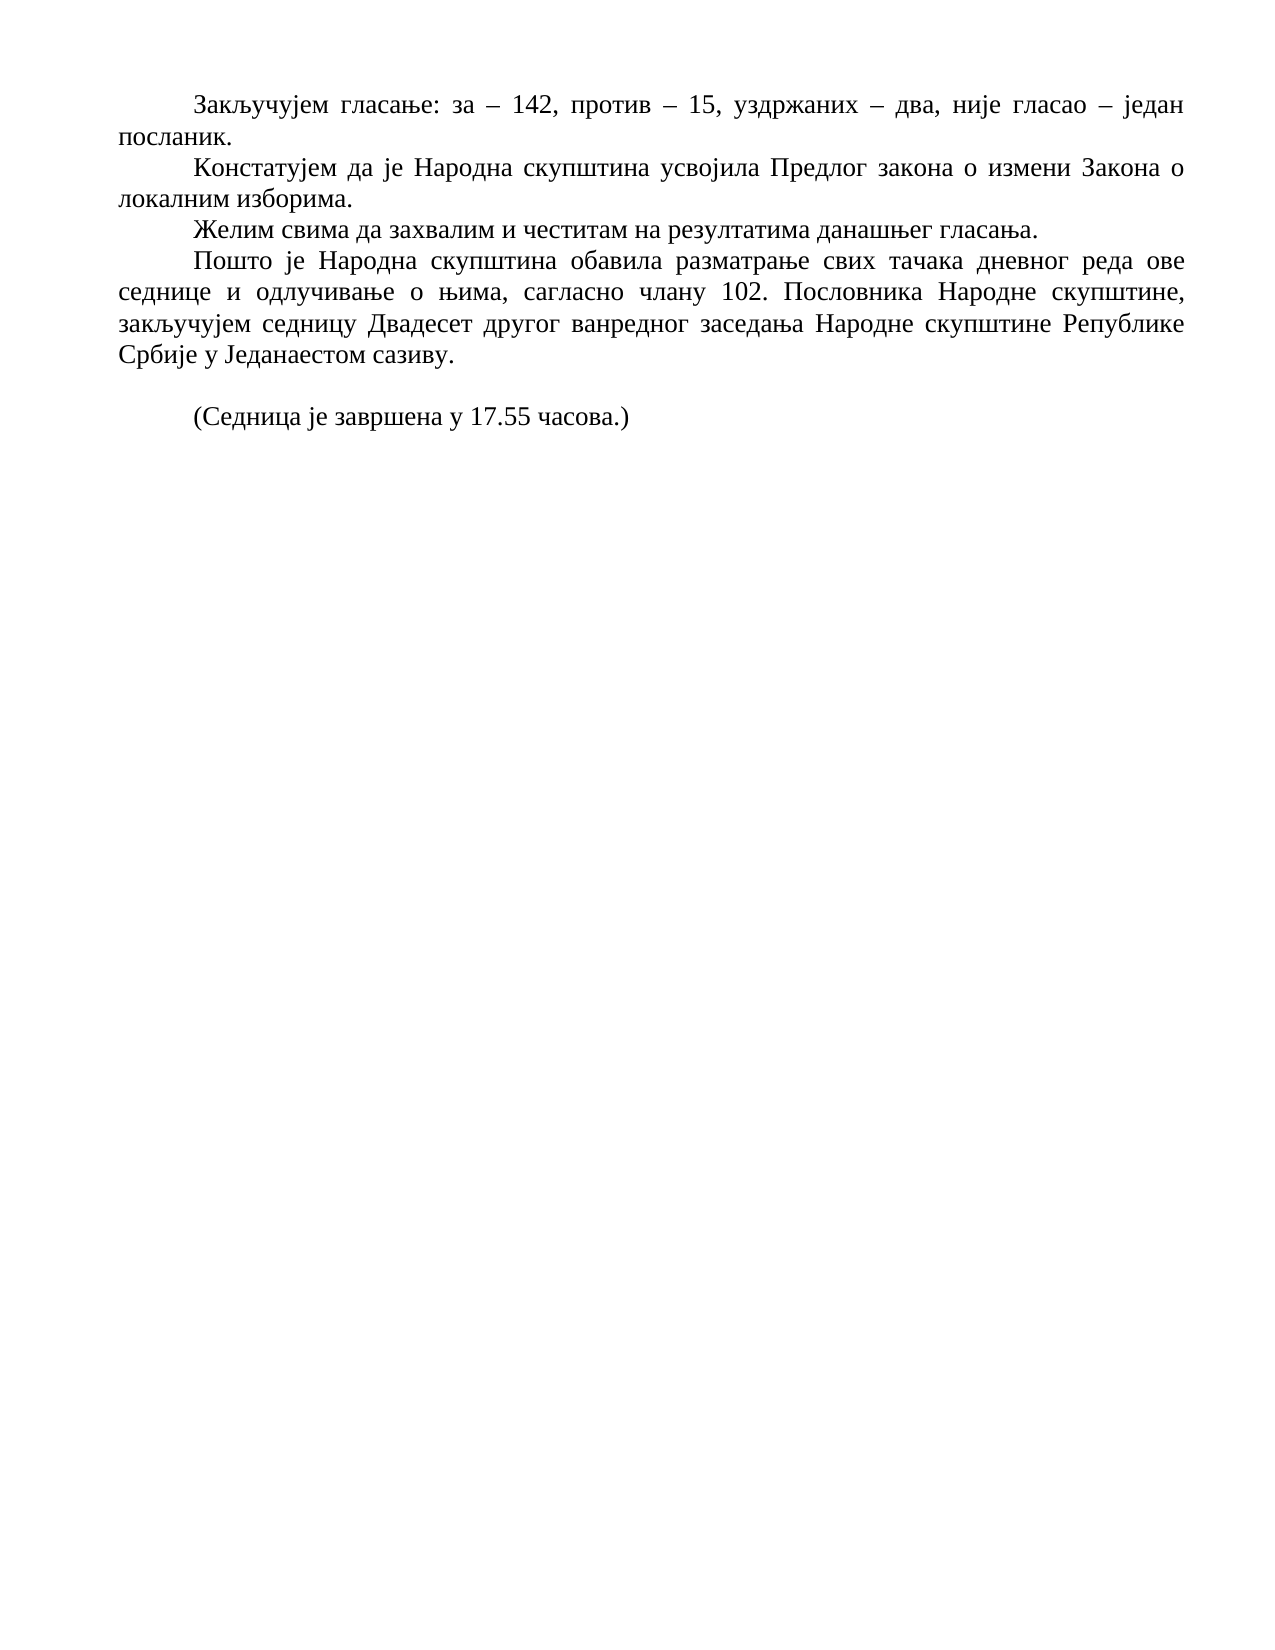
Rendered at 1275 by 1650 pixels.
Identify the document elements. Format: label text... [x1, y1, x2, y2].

text (Седница је завршена у 17.55 часова.) [118, 400, 1186, 431]
text Констатујем да је Народна скупштина усвојила Предлог закона о измени Закона о локалним изборима. [118, 151, 1186, 213]
text Закључујем гласање: за – 142, против – 15, уздржаних – два, није гласао – један посланик. [118, 89, 1186, 151]
text Пошто је Народна скупштина обавила разматрање свих тачака дневног реда ове седнице и одлучивање о њима, сагласно члану 102. Пословника Народне скупштине, закључујем седницу Двадесет другог ванредног заседања Народне скупштине Републике Србије у Једанаестом сазиву. [118, 244, 1186, 369]
text Желим свима да захвалим и честитам на резултатима данашњег гласања. [118, 213, 1186, 244]
